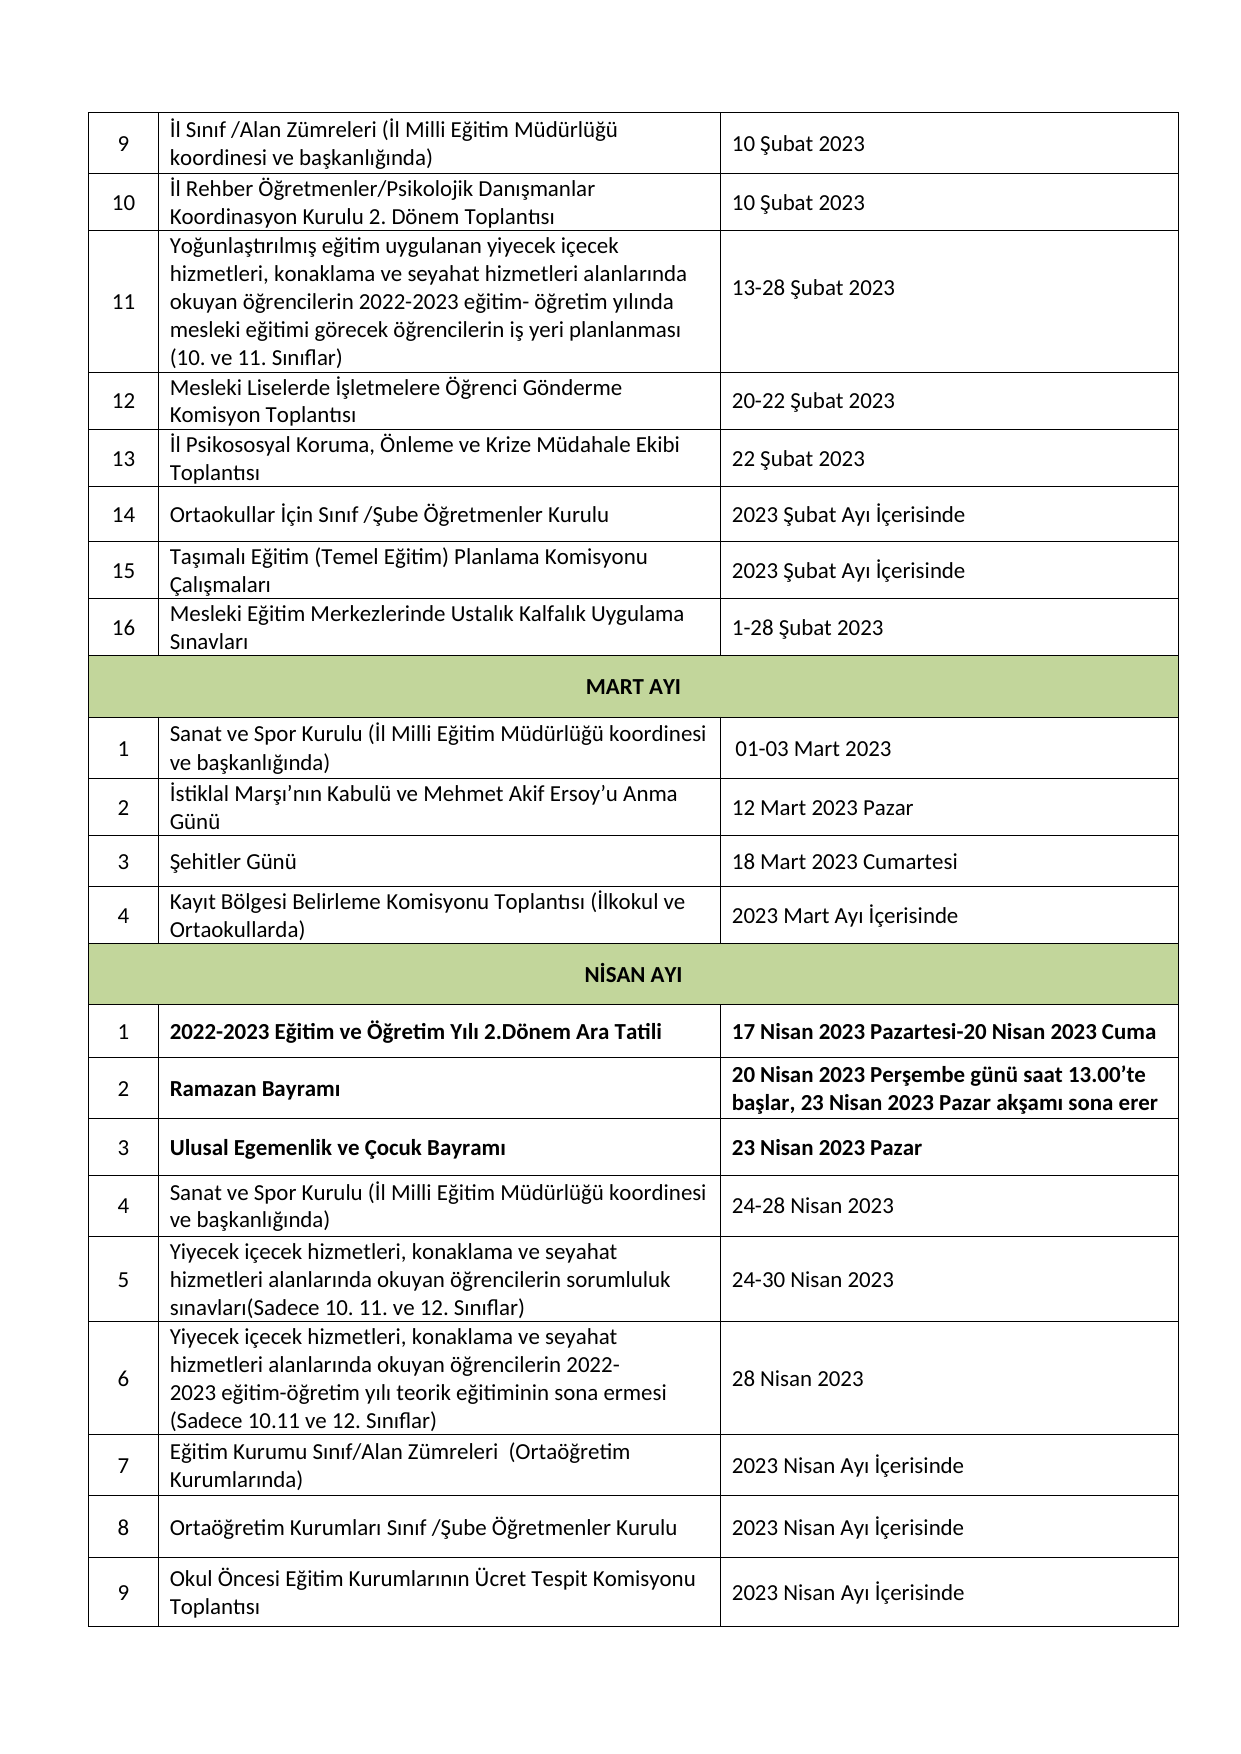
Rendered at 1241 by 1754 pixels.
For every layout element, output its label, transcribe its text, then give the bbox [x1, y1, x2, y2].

table_cell 20-22 Şubat 2023 [721, 373, 1178, 429]
table_cell 3 [89, 836, 158, 886]
table_cell 10 Şubat 2023 [721, 113, 1178, 173]
table_cell Sanat ve Spor Kurulu (İl Milli Eğitim Müdürlüğü koordinesi ve başkanlığında) [159, 718, 720, 778]
table_cell 12 [89, 373, 158, 429]
table_cell Taşımalı Eğitim (Temel Eğitim) Planlama Komisyonu Çalışmaları [159, 542, 720, 598]
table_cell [721, 1558, 1178, 1626]
table_cell 2023 Mart Ayı İçerisinde [721, 887, 1178, 943]
table_cell 4 [89, 1176, 158, 1236]
table_cell 6 [89, 1322, 158, 1434]
table_cell Ulusal Egemenlik ve Çocuk Bayramı [159, 1119, 720, 1174]
table_cell 2023 Nisan Ayı İçerisinde [721, 1496, 1178, 1557]
table_cell 01-03 Mart 2023 [721, 718, 1178, 778]
table_cell 4 [89, 887, 158, 943]
table_cell Mesleki Liselerde İşletmelere Öğrenci Gönderme Komisyon Toplantısı [159, 373, 720, 429]
table_cell NİSAN AYI [89, 944, 1178, 1004]
table_cell 12 Mart 2023 Pazar [721, 779, 1178, 835]
table_cell Sanat ve Spor Kurulu (İl Milli Eğitim Müdürlüğü koordinesi ve başkanlığında) [159, 1176, 720, 1236]
table_cell 2023 Şubat Ayı İçerisinde [721, 487, 1178, 541]
table_cell Ortaokullar İçin Sınıf /Şube Öğretmenler Kurulu [159, 487, 720, 541]
table_cell 18 Mart 2023 Cumartesi [721, 836, 1178, 886]
table_cell 13 [89, 430, 158, 486]
table_cell 22 Şubat 2023 [721, 430, 1178, 486]
table_cell 9 [89, 1558, 158, 1626]
table_cell Ortaöğretim Kurumları Sınıf /Şube Öğretmenler Kurulu [159, 1496, 720, 1557]
table_cell 5 [89, 1237, 158, 1321]
table_cell 10 Şubat 2023 [721, 174, 1178, 230]
table_cell 17 Nisan 2023 Pazartesi-20 Nisan 2023 Cuma [721, 1005, 1178, 1057]
table_cell 23 Nisan 2023 Pazar [721, 1119, 1178, 1174]
table_cell Şehitler Günü [159, 836, 720, 886]
table_cell 14 [89, 487, 158, 541]
table_cell Yiyecek içecek hizmetleri, konaklama ve seyahat hizmetleri alanlarında okuyan öğrencilerin sorumluluk sınavları(Sadece 10. 11. ve 12. Sınıflar) [159, 1237, 720, 1321]
table_cell 2022-2023 Eğitim ve Öğretim Yılı 2.Dönem Ara Tatili [159, 1005, 720, 1057]
table_cell Okul Öncesi Eğitim Kurumlarının Ücret Tespit Komisyonu Toplantısı [159, 1558, 720, 1626]
table_cell Yoğunlaştırılmış eğitim uygulanan yiyecek içecek hizmetleri, konaklama ve seyahat hizmetleri alanlarında okuyan öğrencilerin 2022-2023 eğitim- öğretim yılında mesleki eğitimi görecek öğrencilerin iş yeri planlanması (10. ve 11. Sınıflar) [159, 231, 720, 372]
table_cell Kayıt Bölgesi Belirleme Komisyonu Toplantısı (İlkokul ve Ortaokullarda) [159, 887, 720, 943]
table_cell Mesleki Eğitim Merkezlerinde Ustalık Kalfalık Uygulama Sınavları [159, 599, 720, 655]
table_cell 24-28 Nisan 2023 [721, 1176, 1178, 1236]
table_cell 16 [89, 599, 158, 655]
table_cell 2023 Şubat Ayı İçerisinde [721, 542, 1178, 598]
table_cell Eğitim Kurumu Sınıf/Alan Zümreleri (Ortaöğretim Kurumlarında) [159, 1435, 720, 1495]
table_cell 3 [89, 1119, 158, 1174]
table_cell İl Rehber Öğretmenler/Psikolojik Danışmanlar Koordinasyon Kurulu 2. Dönem Toplantısı [159, 174, 720, 230]
table_cell 1-28 Şubat 2023 [721, 599, 1178, 655]
table_cell 28 Nisan 2023 [721, 1322, 1178, 1434]
table_cell İstiklal Marşı’nın Kabulü ve Mehmet Akif Ersoy’u Anma Günü [159, 779, 720, 835]
table_cell 20 Nisan 2023 Perşembe günü saat 13.00’te başlar, 23 Nisan 2023 Pazar akşamı sona erer [721, 1058, 1178, 1118]
table_cell 11 [89, 231, 158, 372]
table_cell 9 [89, 113, 158, 173]
table_cell 8 [89, 1496, 158, 1557]
table_cell 2023 Nisan Ayı İçerisinde [721, 1435, 1178, 1495]
table_cell Yiyecek içecek hizmetleri, konaklama ve seyahat hizmetleri alanlarında okuyan öğrencilerin 2022- 2023 eğitim-öğretim yılı teorik eğitiminin sona ermesi (Sadece 10.11 ve 12. Sınıflar) [159, 1322, 720, 1434]
table_cell 15 [89, 542, 158, 598]
table_cell MART AYI [89, 656, 1178, 717]
table_cell 10 [89, 174, 158, 230]
table_cell 1 [89, 1005, 158, 1057]
table_cell 7 [89, 1435, 158, 1495]
table_cell 24-30 Nisan 2023 [721, 1237, 1178, 1321]
table_cell İl Psikososyal Koruma, Önleme ve Krize Müdahale Ekibi Toplantısı [159, 430, 720, 486]
table_cell 1 [89, 718, 158, 778]
table_cell 2 [89, 779, 158, 835]
table_cell 13-28 Şubat 2023 [721, 231, 1178, 372]
table_cell 2 [89, 1058, 158, 1118]
table_cell İl Sınıf /Alan Zümreleri (İl Milli Eğitim Müdürlüğü koordinesi ve başkanlığında) [159, 113, 720, 173]
table_cell Ramazan Bayramı [159, 1058, 720, 1118]
